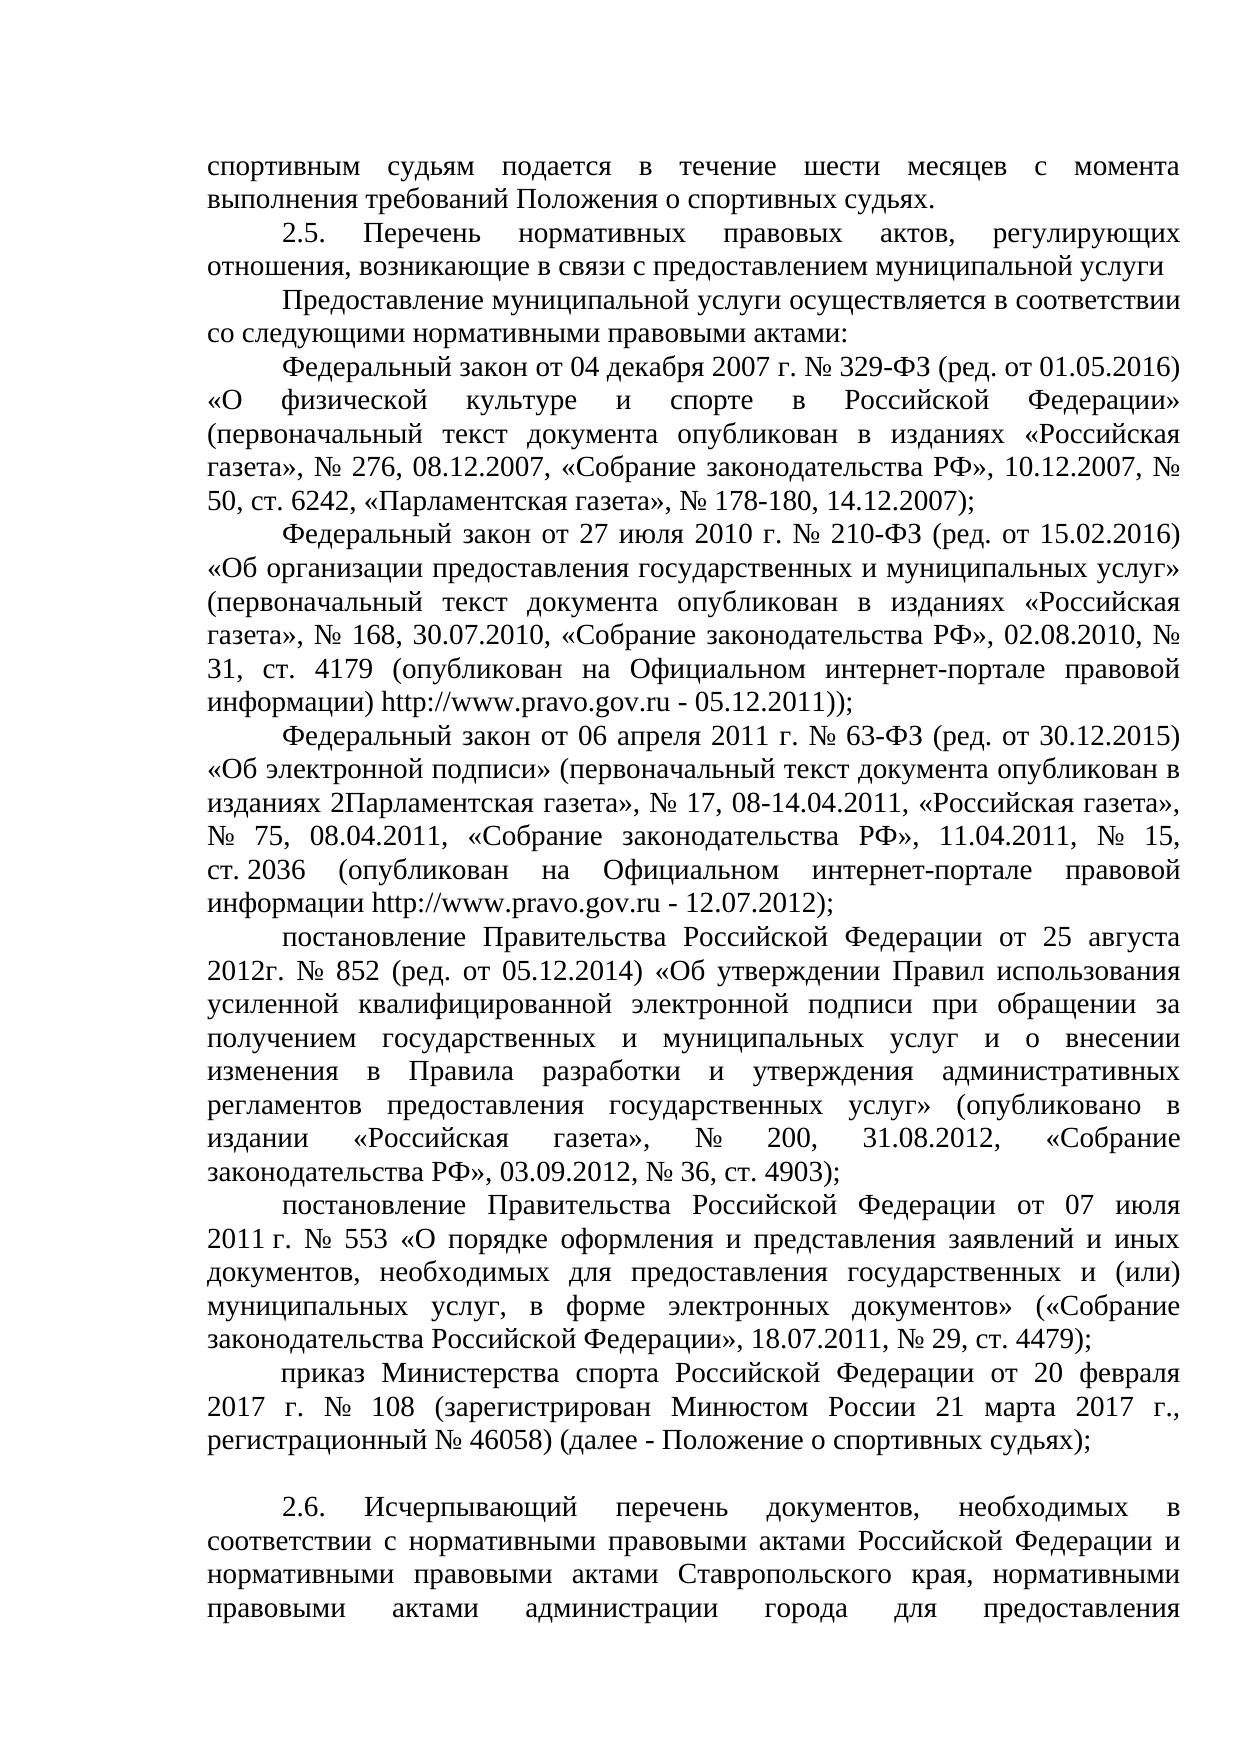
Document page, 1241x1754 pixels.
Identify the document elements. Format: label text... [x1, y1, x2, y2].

text постановление Правительства Российской Федерации от 07 июля 2011 г. № 553 «О порядке оформления и представления заявлений и иных документов, необходимых для предоставления государственных и (или) муниципальных услуг, в форме электронных документов» («Собрание законодательства Российской Федерации», 18.07.2011, № 29, ст. 4479); [207, 1187, 1181, 1355]
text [207, 1489, 1181, 1623]
text постановление Правительства Российской Федерации от 25 августа 2012г. № 852 (ред. от 05.12.2014) «Об утверждении Правил использования усиленной квалифицированной электронной подписи при обращении за получением государственных и муниципальных услуг и о внесении изменения в Правила разработки и утверждения административных регламентов предоставления государственных услуг» (опубликовано в издании «Российская газета», № 200, 31.08.2012, «Собрание законодательства РФ», 03.09.2012, № 36, ст. 4903); [207, 919, 1181, 1187]
text Федеральный закон от 27 июля 2010 г. № 210-ФЗ (ред. от 15.02.2016) «Об организации предоставления государственных и муниципальных услуг» (первоначальный текст документа опубликован в изданиях «Российская газета», № 168, 30.07.2010, «Собрание законодательства РФ», 02.08.2010, № 31, ст. 4179 (опубликован на Официальном интернет-портале правовой информации) http://www.pravo.gov.ru - 05.12.2011)); [207, 517, 1181, 718]
text Предоставление муниципальной услуги осуществляется в соответствии со следующими нормативными правовыми актами: [207, 282, 1181, 349]
text Федеральный закон от 04 декабря 2007 г. № 329-ФЗ (ред. от 01.05.2016) «О физической культуре и спорте в Российской Федерации» (первоначальный текст документа опубликован в изданиях «Российская газета», № 276, 08.12.2007, «Собрание законодательства РФ», 10.12.2007, № 50, ст. 6242, «Парламентская газета», № 178-180, 14.12.2007); [207, 349, 1181, 517]
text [207, 148, 1181, 215]
text Федеральный закон от 06 апреля 2011 г. № 63-ФЗ (ред. от 30.12.2015) «Об электронной подписи» (первоначальный текст документа опубликован в изданиях 2Парламентская газета», № 17, 08-14.04.2011, «Российская газета», № 75, 08.04.2011, «Собрание законодательства РФ», 11.04.2011, № 15, ст. 2036 (опубликован на Официальном интернет-портале правовой информации http://www.pravo.gov.ru - 12.07.2012); [207, 718, 1181, 919]
text приказ Министерства спорта Российской Федерации от 20 февраля 2017 г. № 108 (зарегистрирован Минюстом России 21 марта 2017 г., регистрационный № 46058) (далее - Положение о спортивных судьях); [207, 1355, 1181, 1456]
text 2.5. Перечень нормативных правовых актов, регулирующих отношения, возникающие в связи с предоставлением муниципальной услуги [207, 215, 1181, 282]
